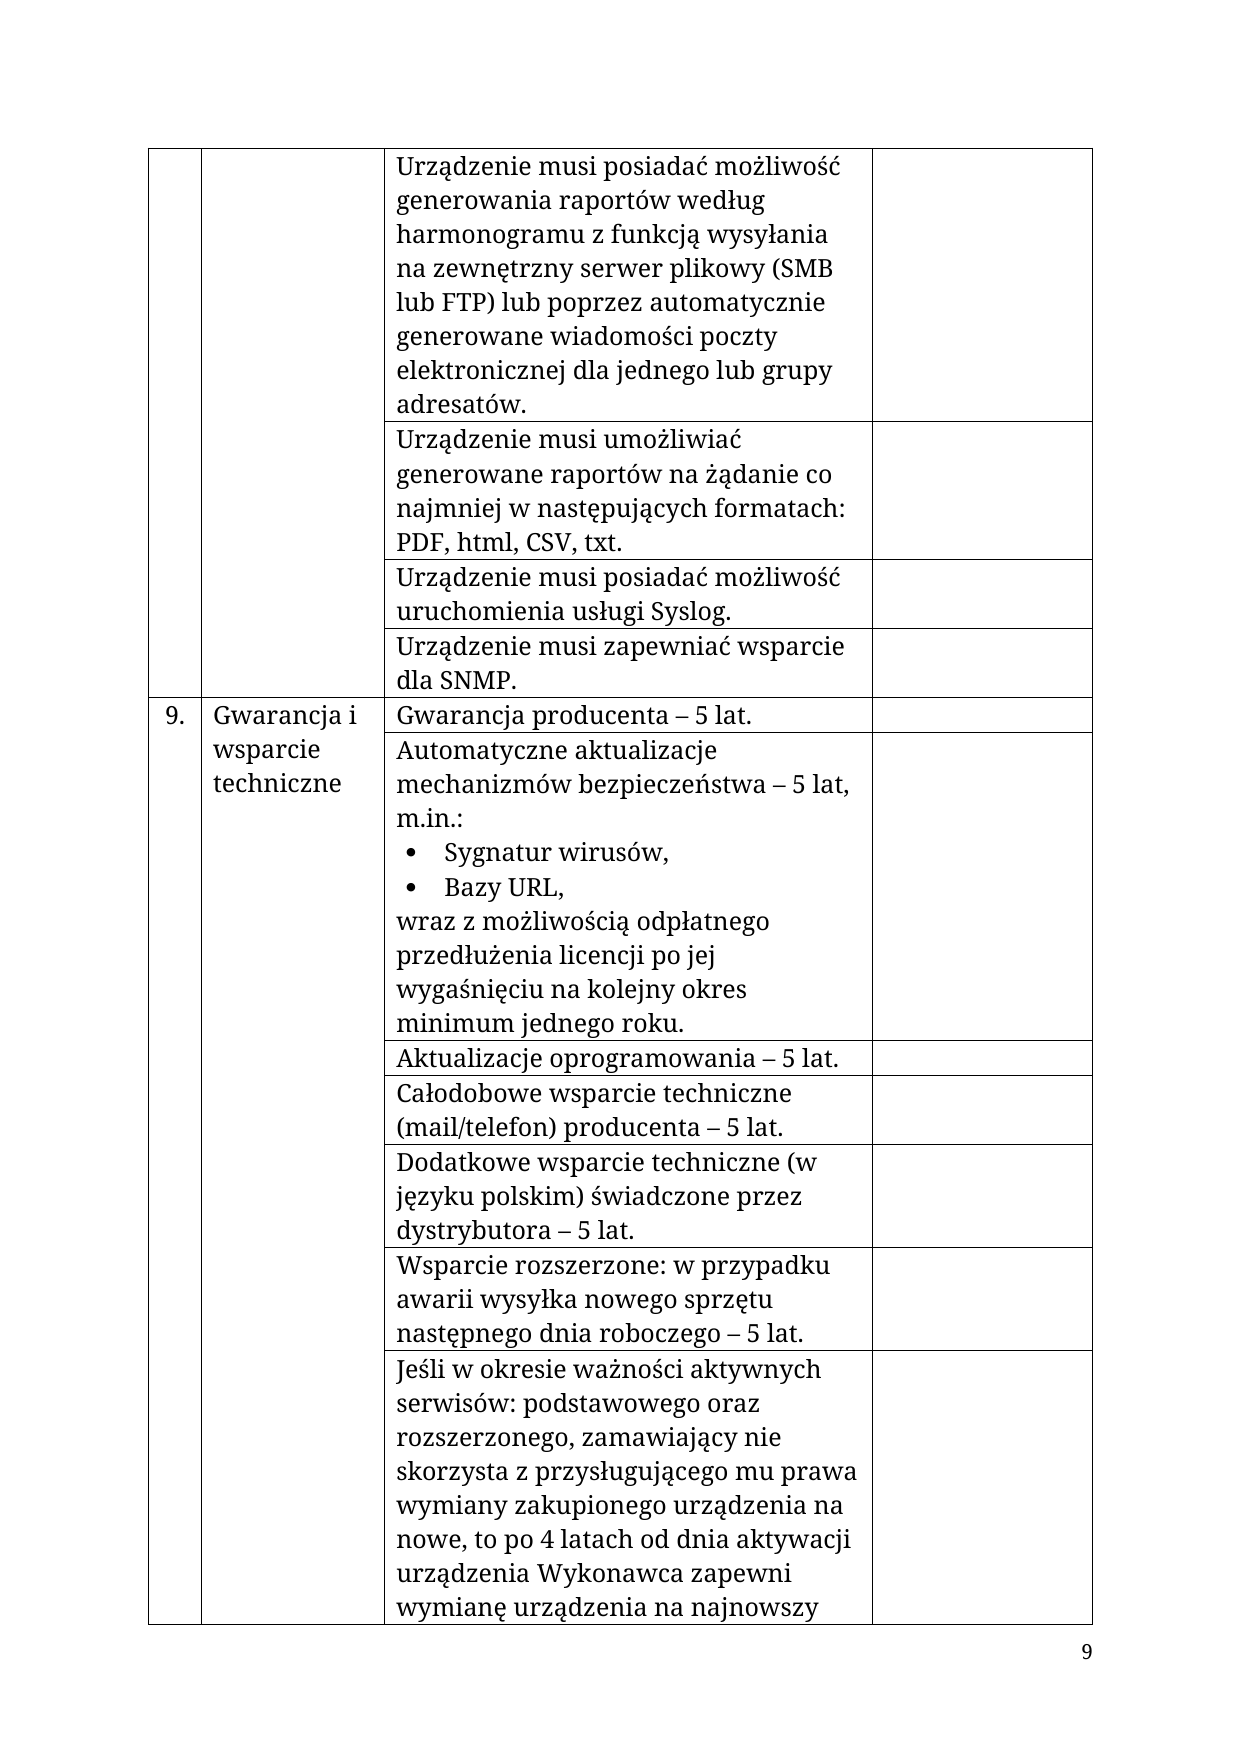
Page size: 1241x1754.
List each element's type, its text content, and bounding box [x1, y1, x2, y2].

table_cell Urządzenie musi zapewniać wsparcie dla SNMP. [385, 629, 872, 697]
table_cell Gwarancja i wsparcie techniczne [202, 698, 384, 1624]
table_cell [873, 733, 1092, 1039]
table_cell [873, 1351, 1092, 1624]
table_cell [873, 149, 1092, 421]
table_cell Aktualizacje oprogramowania – 5 lat. [385, 1041, 872, 1074]
table_cell Automatyczne aktualizacje mechanizmów bezpieczeństwa – 5 lat, m.in.: Sygnatur wirusów, Bazy URL, wraz z możliwością odpłatnego przedłużenia licencji po jej wygaśnięciu na kolejny okres minimum jednego roku. [385, 733, 872, 1039]
table_cell Całodobowe wsparcie techniczne (mail/telefon) producenta – 5 lat. [385, 1076, 872, 1144]
table_cell [873, 1145, 1092, 1247]
table_cell [873, 560, 1092, 628]
table_cell Urządzenie musi posiadać możliwość uruchomienia usługi Syslog. [385, 560, 872, 628]
table_cell Gwarancja producenta – 5 lat. [385, 698, 872, 732]
table_cell Urządzenie musi umożliwiać generowane raportów na żądanie co najmniej w następujących formatach: PDF, html, CSV, txt. [385, 422, 872, 558]
table_cell 9. [149, 698, 201, 1624]
table_cell Wsparcie rozszerzone: w przypadku awarii wysyłka nowego sprzętu następnego dnia roboczego – 5 lat. [385, 1248, 872, 1350]
table_cell [873, 1076, 1092, 1144]
table_cell Dodatkowe wsparcie techniczne (w języku polskim) świadczone przez dystrybutora – 5 lat. [385, 1145, 872, 1247]
table_cell [873, 629, 1092, 697]
table_cell [873, 1248, 1092, 1350]
table_cell Urządzenie musi posiadać możliwość generowania raportów według harmonogramu z funkcją wysyłania na zewnętrzny serwer plikowy (SMB lub FTP) lub poprzez automatycznie generowane wiadomości poczty elektronicznej dla jednego lub grupy adresatów. [385, 149, 872, 421]
table_cell [873, 1041, 1092, 1074]
table_cell [873, 422, 1092, 558]
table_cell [385, 1351, 872, 1624]
table_cell [873, 698, 1092, 732]
